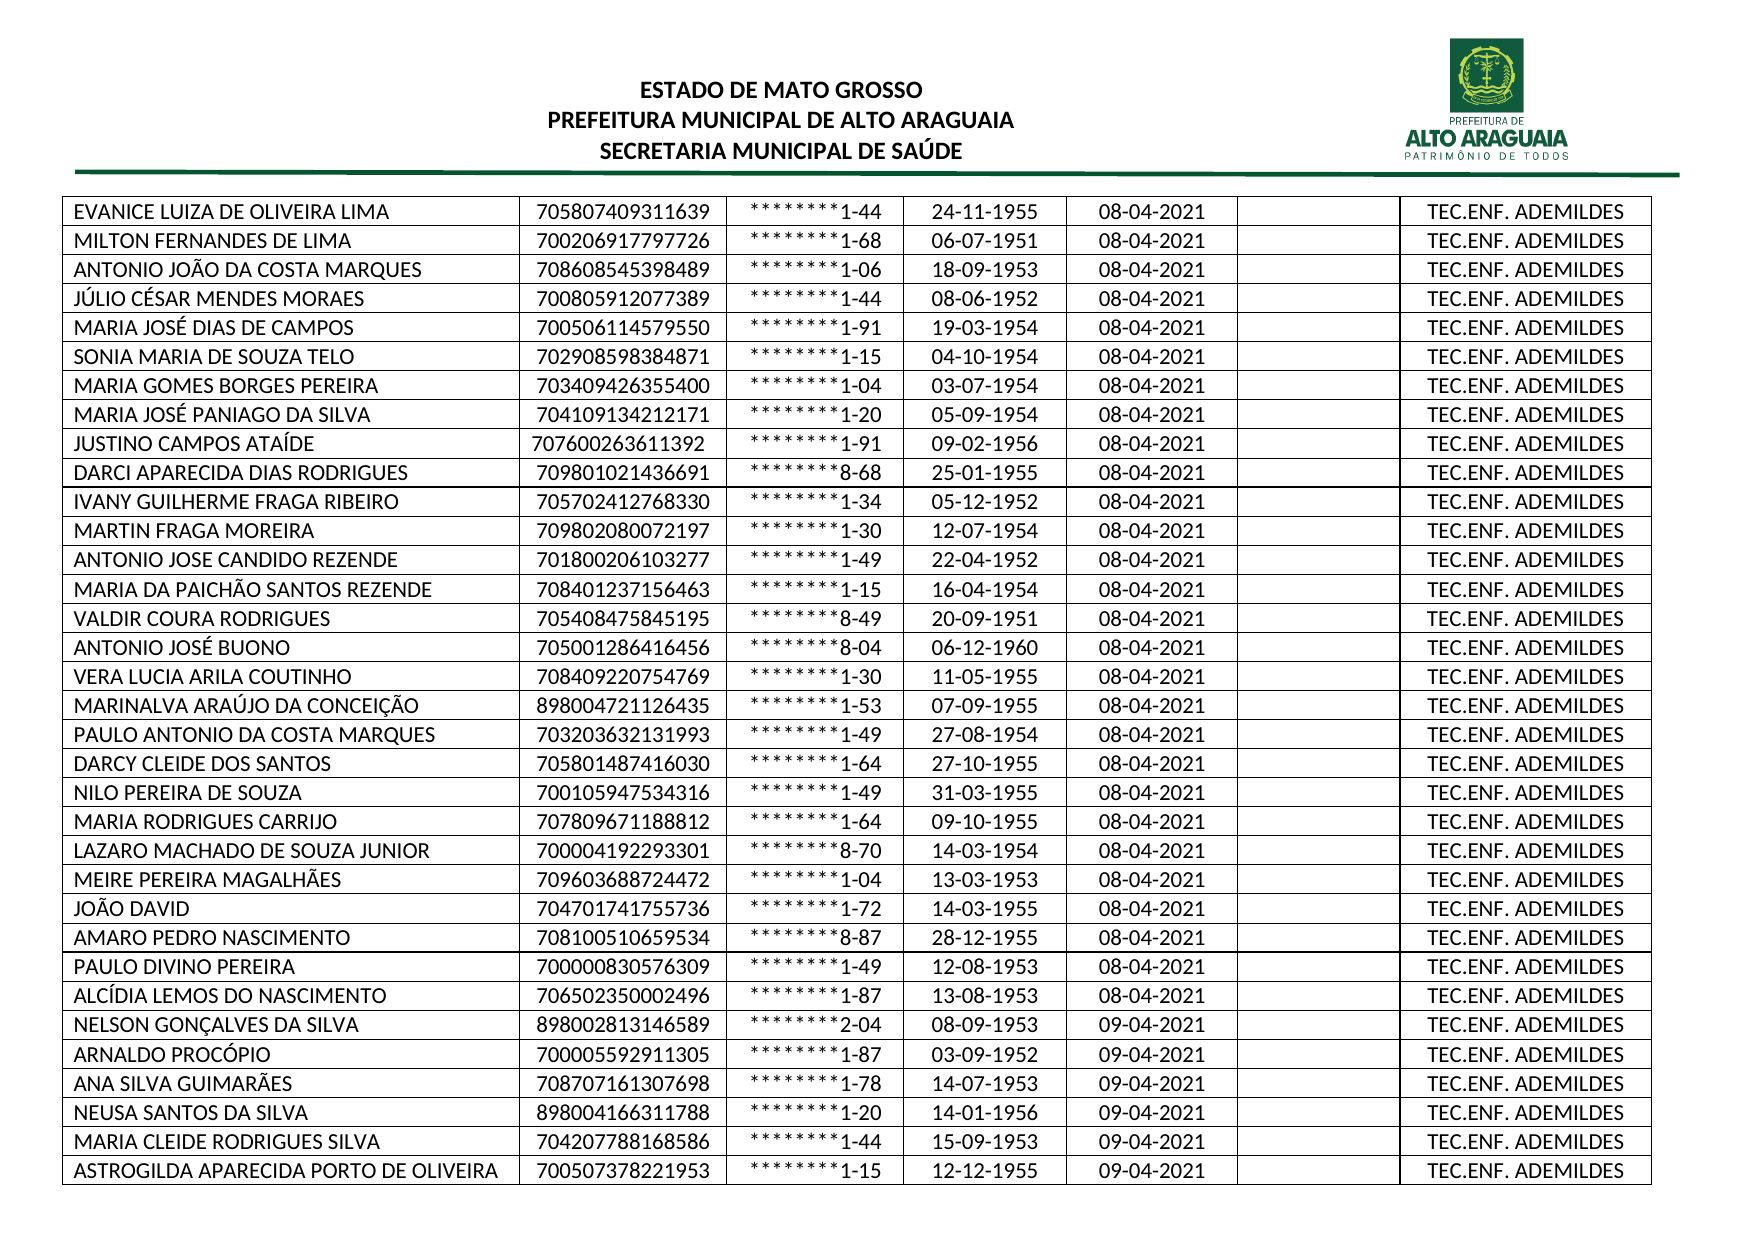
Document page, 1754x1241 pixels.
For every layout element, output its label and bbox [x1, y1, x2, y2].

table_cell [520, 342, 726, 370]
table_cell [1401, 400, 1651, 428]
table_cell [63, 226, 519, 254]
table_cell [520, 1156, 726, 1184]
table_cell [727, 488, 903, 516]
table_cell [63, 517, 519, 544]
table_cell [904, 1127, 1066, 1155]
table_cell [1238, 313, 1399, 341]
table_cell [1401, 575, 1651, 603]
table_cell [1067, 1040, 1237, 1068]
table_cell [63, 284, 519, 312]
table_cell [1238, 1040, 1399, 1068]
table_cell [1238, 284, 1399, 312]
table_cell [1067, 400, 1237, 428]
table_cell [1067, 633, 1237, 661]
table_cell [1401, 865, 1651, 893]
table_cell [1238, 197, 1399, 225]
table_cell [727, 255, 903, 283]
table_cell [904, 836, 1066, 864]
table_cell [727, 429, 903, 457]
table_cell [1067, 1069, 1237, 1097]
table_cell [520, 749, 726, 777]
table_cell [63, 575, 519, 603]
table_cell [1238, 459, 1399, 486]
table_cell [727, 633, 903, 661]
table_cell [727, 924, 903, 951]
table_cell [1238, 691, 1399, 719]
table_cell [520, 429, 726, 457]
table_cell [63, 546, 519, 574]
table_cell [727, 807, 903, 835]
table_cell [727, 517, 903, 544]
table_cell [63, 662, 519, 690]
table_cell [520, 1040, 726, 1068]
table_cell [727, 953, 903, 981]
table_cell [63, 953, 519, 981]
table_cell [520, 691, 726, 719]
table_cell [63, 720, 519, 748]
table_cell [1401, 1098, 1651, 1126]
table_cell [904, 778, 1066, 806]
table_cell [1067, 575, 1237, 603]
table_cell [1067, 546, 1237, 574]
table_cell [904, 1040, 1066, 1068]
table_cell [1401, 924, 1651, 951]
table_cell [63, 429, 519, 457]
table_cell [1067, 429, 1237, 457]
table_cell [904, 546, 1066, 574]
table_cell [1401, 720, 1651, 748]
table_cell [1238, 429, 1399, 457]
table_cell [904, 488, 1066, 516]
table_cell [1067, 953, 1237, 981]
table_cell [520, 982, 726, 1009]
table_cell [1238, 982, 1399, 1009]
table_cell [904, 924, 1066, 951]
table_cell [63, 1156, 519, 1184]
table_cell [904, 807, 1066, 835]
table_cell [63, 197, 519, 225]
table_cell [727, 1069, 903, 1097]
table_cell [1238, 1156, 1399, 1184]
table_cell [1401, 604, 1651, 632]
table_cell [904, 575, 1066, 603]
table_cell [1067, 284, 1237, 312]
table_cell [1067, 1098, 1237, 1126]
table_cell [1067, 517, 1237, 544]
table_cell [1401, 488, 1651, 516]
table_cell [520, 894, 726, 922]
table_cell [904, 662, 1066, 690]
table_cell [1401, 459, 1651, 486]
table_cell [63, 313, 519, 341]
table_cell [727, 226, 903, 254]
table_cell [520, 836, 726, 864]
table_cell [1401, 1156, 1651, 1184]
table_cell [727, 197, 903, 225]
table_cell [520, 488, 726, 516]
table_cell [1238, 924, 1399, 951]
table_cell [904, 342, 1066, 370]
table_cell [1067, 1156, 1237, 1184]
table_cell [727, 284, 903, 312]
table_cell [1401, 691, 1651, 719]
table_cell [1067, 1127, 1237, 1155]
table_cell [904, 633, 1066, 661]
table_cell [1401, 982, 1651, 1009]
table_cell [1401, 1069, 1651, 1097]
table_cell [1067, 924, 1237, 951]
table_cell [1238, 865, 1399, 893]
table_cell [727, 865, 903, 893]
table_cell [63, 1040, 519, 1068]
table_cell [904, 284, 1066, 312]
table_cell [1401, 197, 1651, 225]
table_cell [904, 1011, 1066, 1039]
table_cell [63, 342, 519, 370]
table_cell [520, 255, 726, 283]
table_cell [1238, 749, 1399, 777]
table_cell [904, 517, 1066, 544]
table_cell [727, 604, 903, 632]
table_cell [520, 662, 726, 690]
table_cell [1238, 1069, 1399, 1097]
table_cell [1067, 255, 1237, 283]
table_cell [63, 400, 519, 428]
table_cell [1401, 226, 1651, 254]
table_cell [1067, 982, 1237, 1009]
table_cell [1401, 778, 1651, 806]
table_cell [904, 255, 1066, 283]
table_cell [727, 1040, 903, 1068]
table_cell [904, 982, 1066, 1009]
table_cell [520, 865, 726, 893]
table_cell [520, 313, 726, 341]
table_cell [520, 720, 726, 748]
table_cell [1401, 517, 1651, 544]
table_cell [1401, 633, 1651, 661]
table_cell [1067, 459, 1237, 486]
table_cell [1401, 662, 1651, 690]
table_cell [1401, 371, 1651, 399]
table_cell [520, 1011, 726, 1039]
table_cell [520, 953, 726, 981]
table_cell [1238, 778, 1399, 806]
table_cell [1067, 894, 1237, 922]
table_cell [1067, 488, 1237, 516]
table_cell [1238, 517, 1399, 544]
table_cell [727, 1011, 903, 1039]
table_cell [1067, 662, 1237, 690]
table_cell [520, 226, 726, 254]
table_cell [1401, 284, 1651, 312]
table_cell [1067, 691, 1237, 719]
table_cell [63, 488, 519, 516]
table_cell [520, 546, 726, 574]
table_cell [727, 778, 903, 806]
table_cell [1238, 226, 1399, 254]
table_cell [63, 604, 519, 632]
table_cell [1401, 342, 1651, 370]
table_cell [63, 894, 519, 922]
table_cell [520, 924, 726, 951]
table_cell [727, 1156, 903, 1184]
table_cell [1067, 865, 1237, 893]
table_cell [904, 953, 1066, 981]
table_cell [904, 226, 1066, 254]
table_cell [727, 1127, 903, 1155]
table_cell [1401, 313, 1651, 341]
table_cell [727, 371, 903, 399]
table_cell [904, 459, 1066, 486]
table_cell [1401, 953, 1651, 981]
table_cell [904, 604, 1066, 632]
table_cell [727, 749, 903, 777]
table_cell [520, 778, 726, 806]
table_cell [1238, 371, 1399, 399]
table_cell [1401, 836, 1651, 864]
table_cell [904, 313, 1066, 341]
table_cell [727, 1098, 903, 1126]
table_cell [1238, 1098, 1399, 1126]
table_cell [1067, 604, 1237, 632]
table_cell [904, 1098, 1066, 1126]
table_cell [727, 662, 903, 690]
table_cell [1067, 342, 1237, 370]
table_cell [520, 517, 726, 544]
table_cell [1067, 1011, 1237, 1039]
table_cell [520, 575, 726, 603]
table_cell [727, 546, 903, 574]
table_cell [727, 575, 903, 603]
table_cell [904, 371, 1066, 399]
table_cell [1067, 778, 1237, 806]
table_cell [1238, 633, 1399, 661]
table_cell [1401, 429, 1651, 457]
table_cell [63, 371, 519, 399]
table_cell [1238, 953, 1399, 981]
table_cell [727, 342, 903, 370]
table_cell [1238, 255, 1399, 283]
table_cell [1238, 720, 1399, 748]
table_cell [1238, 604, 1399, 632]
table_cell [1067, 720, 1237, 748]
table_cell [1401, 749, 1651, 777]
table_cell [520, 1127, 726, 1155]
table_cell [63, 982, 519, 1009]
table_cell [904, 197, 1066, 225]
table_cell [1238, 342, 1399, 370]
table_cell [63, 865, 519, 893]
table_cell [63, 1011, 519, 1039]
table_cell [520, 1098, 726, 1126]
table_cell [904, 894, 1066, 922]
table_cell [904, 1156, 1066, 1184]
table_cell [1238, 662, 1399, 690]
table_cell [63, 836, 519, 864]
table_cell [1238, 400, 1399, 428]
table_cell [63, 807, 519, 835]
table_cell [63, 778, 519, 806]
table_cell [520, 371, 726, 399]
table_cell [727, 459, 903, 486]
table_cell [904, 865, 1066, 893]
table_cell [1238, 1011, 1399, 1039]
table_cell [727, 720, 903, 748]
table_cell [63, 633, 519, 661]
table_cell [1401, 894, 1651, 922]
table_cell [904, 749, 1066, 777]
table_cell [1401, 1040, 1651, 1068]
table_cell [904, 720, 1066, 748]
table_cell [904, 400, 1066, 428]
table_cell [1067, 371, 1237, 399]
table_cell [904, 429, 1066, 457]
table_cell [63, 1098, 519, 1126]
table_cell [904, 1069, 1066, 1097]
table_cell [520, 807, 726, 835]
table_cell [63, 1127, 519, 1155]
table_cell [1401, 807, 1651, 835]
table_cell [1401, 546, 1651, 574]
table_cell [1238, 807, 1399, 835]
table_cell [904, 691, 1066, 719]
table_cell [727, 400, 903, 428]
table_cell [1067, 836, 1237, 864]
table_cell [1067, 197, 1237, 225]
picture [1395, 31, 1574, 166]
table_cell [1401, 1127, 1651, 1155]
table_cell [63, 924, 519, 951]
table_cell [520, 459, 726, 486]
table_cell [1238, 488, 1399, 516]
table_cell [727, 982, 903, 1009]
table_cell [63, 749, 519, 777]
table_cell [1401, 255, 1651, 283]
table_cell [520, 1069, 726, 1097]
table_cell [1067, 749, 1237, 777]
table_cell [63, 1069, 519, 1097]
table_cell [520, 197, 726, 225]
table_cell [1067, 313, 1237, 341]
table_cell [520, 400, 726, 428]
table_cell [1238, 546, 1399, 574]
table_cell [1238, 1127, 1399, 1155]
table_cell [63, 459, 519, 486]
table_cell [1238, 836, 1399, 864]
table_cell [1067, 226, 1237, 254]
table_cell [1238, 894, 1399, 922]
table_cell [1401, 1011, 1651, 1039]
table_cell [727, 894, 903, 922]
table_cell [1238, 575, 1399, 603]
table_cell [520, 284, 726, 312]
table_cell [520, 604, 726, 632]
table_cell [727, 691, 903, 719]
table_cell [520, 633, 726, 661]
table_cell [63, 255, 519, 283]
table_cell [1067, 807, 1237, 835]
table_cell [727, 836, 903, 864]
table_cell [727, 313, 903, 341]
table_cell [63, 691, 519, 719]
